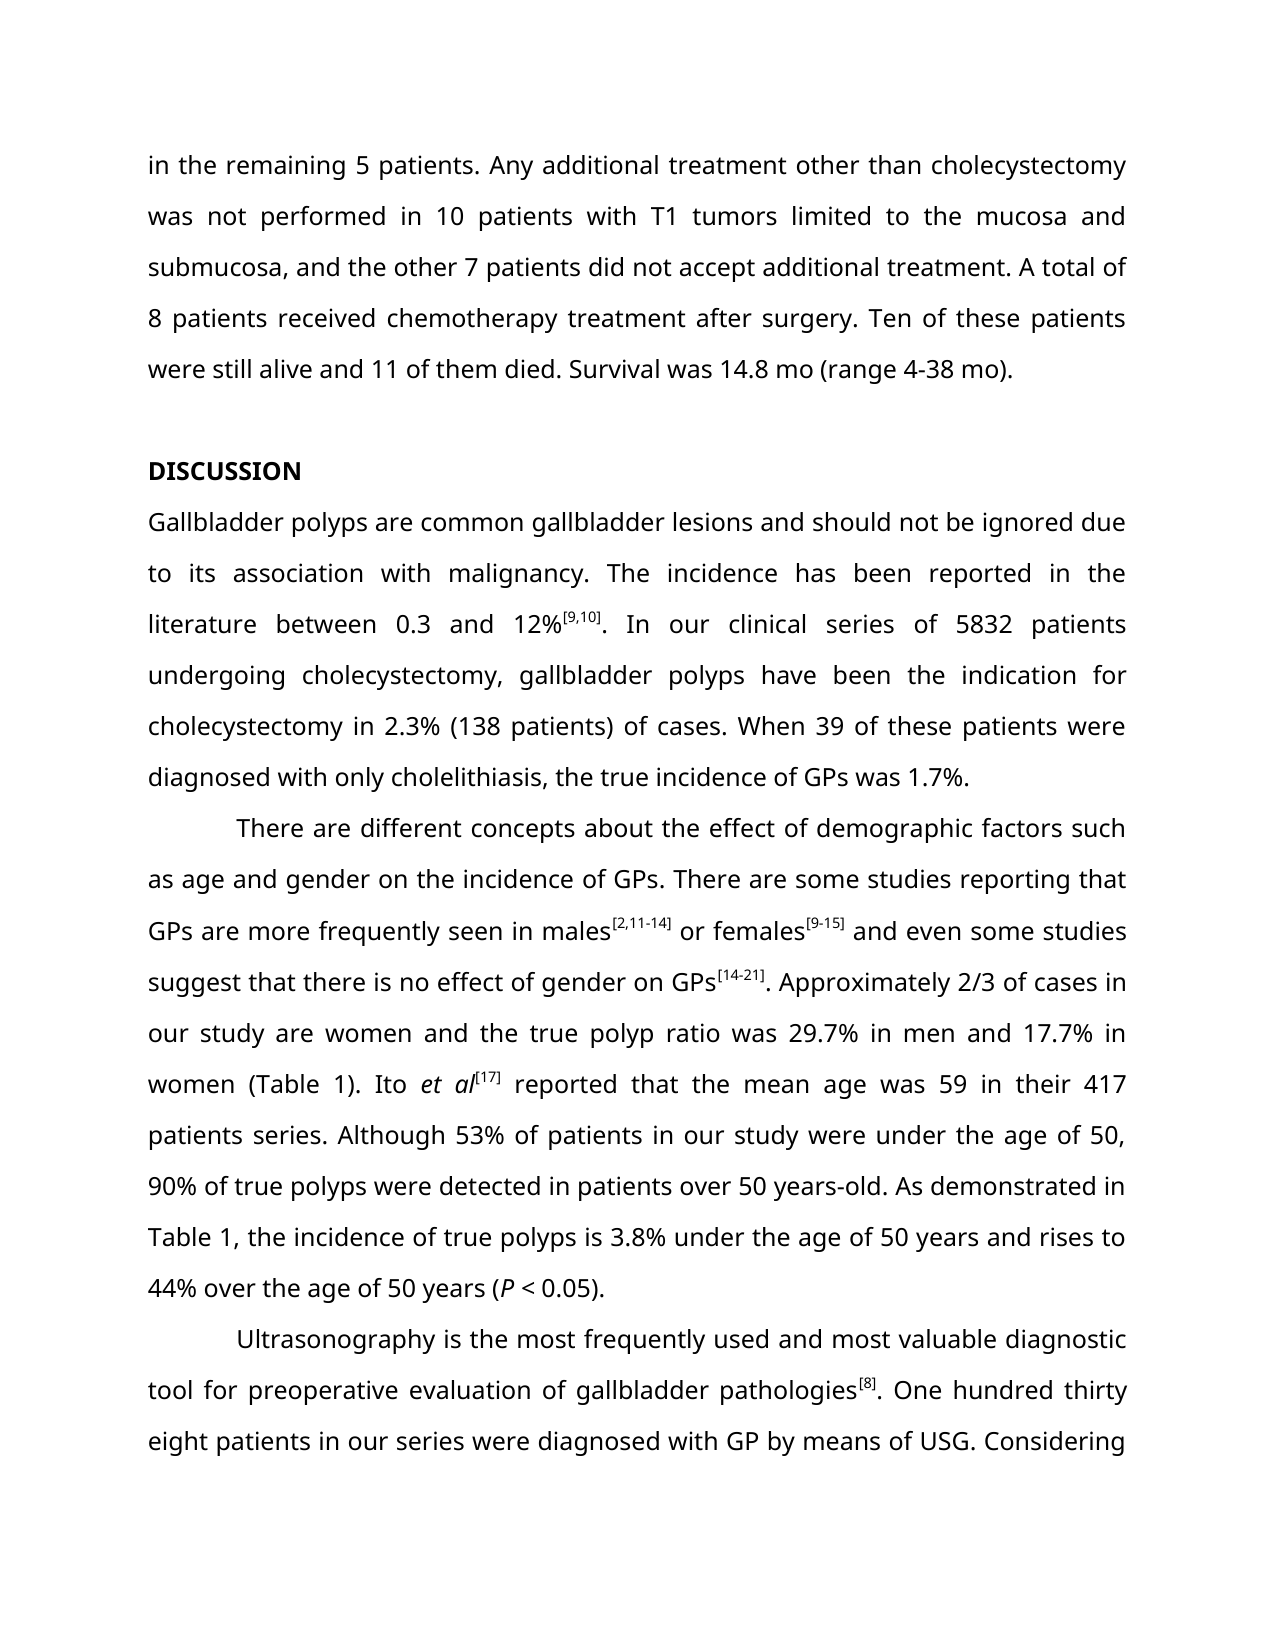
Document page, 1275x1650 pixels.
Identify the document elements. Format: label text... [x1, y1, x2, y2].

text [148, 148, 1127, 386]
text Gallbladder polyps are common gallbladder lesions and should not be ignored due to its association with malignancy. The incidence has been reported in the literature between 0.3 and 12%[9,10]. In our clinical series of 5832 patients undergoing cholecystectomy, gallbladder polyps have been the indication for cholecystectomy in 2.3% (138 patients) of cases. When 39 of these patients were diagnosed with only cholelithiasis, the true incidence of GPs was 1.7%. [148, 505, 1127, 794]
text DISCUSSION [148, 454, 1127, 488]
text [148, 1322, 1127, 1458]
text There are different concepts about the effect of demographic factors such as age and gender on the incidence of GPs. There are some studies reporting that GPs are more frequently seen in males[2,11-14] or females[9-15] and even some studies suggest that there is no effect of gender on GPs[14-21]. Approximately 2/3 of cases in our study are women and the true polyp ratio was 29.7% in men and 17.7% in women (Table 1). Ito et al[17] reported that the mean age was 59 in their 417 patients series. Although 53% of patients in our study were under the age of 50, 90% of true polyps were detected in patients over 50 years-old. As demonstrated in Table 1, the incidence of true polyps is 3.8% under the age of 50 years and rises to 44% over the age of 50 years (P < 0.05). [148, 811, 1127, 1304]
